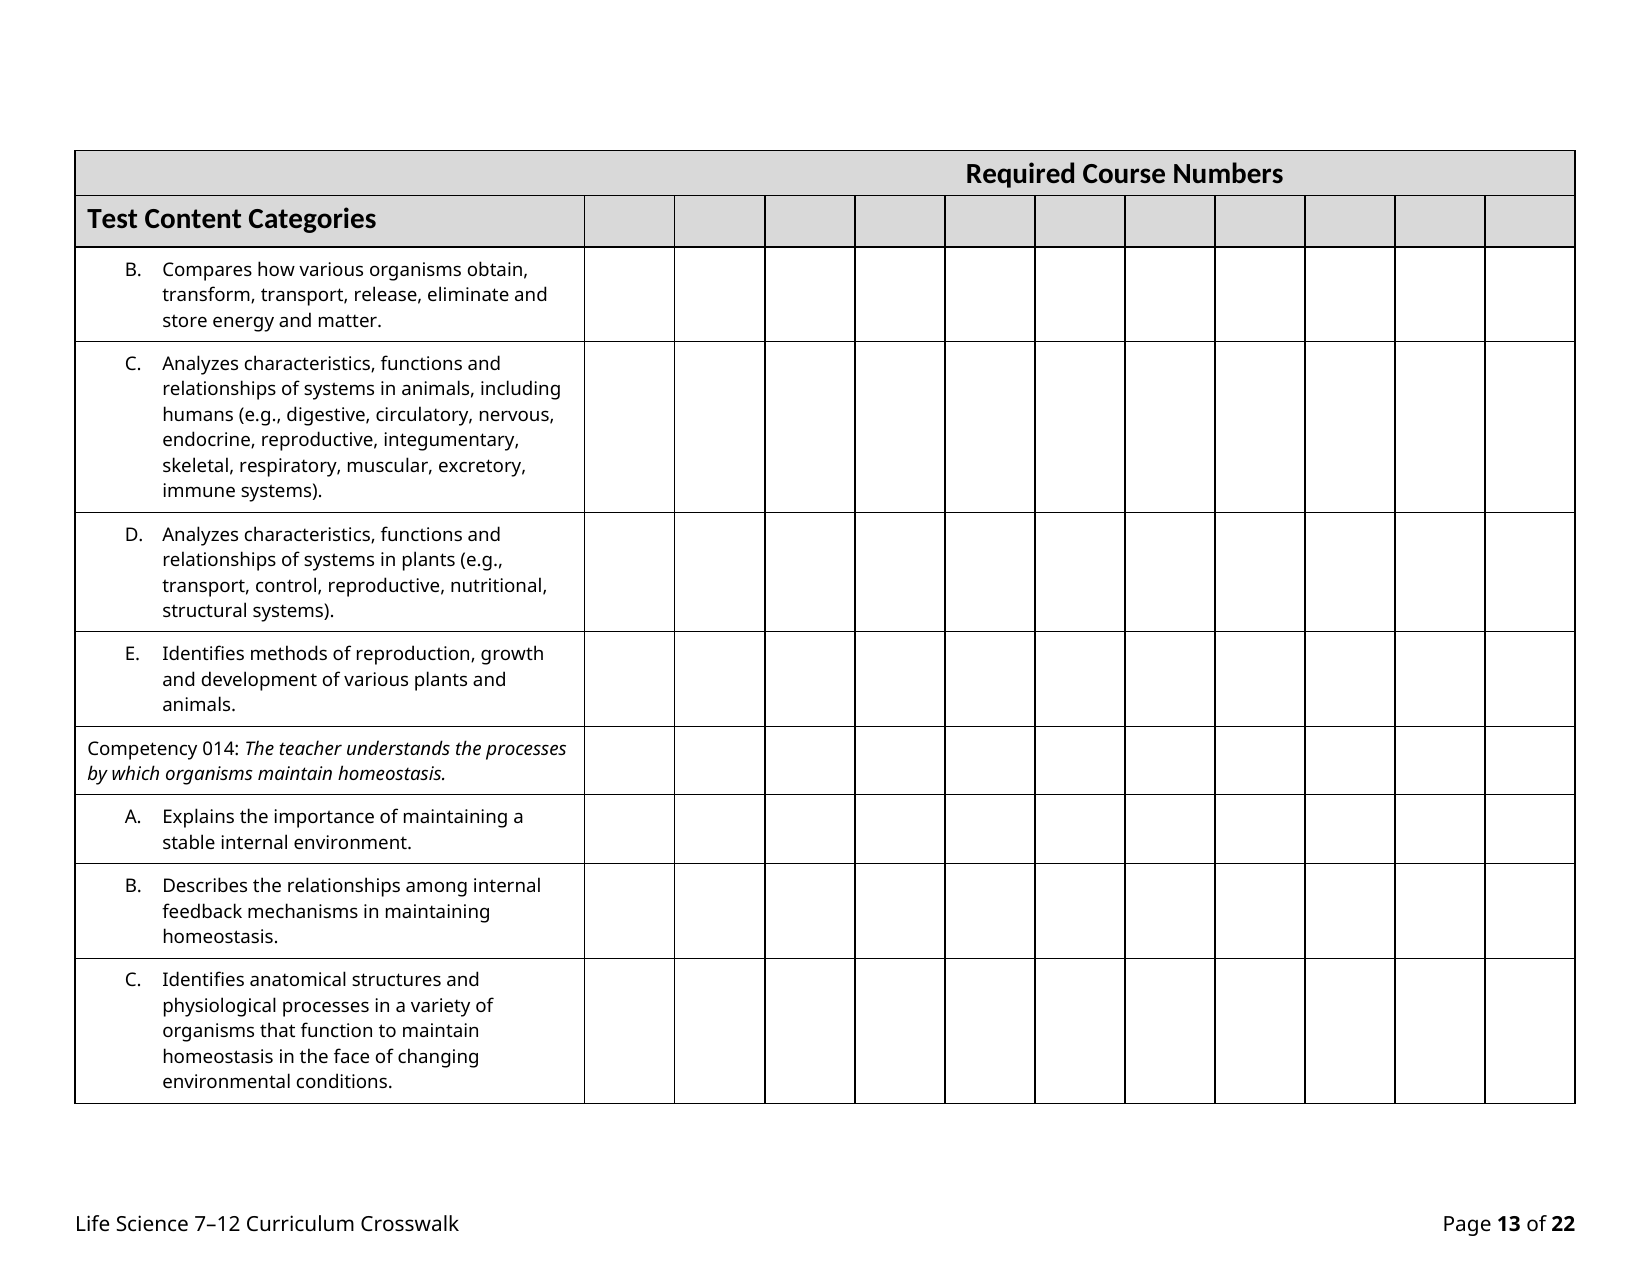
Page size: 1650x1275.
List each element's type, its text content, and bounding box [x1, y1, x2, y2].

table_cell [585, 959, 674, 1103]
table_cell [585, 248, 674, 341]
table_cell [1216, 795, 1304, 863]
table_cell [585, 795, 674, 863]
table_cell Explains the importance of maintaining a stable internal environment. [76, 795, 584, 863]
table_cell [1126, 959, 1214, 1103]
table_cell [1486, 196, 1574, 246]
table_cell [1036, 196, 1124, 246]
table_cell [856, 342, 944, 512]
table_cell [585, 196, 674, 246]
table_cell [585, 864, 674, 957]
table_cell [1126, 795, 1214, 863]
table_cell [1306, 959, 1394, 1103]
table_cell [1306, 342, 1394, 512]
table_cell [766, 864, 854, 957]
table_cell [1126, 342, 1214, 512]
table_cell [946, 632, 1034, 726]
table_cell [1486, 864, 1574, 957]
table_cell [1306, 632, 1394, 726]
table_cell [766, 959, 854, 1103]
table_cell [675, 196, 764, 246]
table_cell [1396, 248, 1484, 341]
table_cell [1036, 959, 1124, 1103]
table_cell [766, 727, 854, 794]
table_cell [675, 727, 764, 794]
table_cell [1396, 342, 1484, 512]
table_cell [1396, 727, 1484, 794]
table_cell [946, 727, 1034, 794]
table_cell [1036, 342, 1124, 512]
table_cell [856, 248, 944, 341]
table_cell [856, 513, 944, 631]
table_cell [1306, 795, 1394, 863]
table_cell [1216, 632, 1304, 726]
table_cell [1216, 959, 1304, 1103]
table_cell [1396, 864, 1484, 957]
table_cell [1486, 632, 1574, 726]
table_cell [856, 632, 944, 726]
table_cell [946, 864, 1034, 957]
table_cell [1126, 248, 1214, 341]
table_cell [675, 632, 764, 726]
table_cell [1486, 795, 1574, 863]
table_cell [1126, 864, 1214, 957]
table_cell [1216, 727, 1304, 794]
table_cell [766, 513, 854, 631]
table_cell [856, 196, 944, 246]
table_cell [766, 795, 854, 863]
table_cell [675, 959, 764, 1103]
table_cell [1486, 248, 1574, 341]
table_cell [1036, 727, 1124, 794]
table_cell [675, 864, 764, 957]
table_cell [675, 248, 764, 341]
table_cell [1126, 727, 1214, 794]
table_cell [1216, 196, 1304, 246]
table_cell [1126, 632, 1214, 726]
table_header Required Course Numbers [76, 151, 1574, 195]
table_cell [1036, 864, 1124, 957]
table_cell [856, 795, 944, 863]
table_cell [766, 342, 854, 512]
table_cell [1306, 513, 1394, 631]
table_cell [1306, 196, 1394, 246]
table_cell [946, 513, 1034, 631]
table_cell [1396, 196, 1484, 246]
table_cell [1486, 959, 1574, 1103]
table_cell [1486, 342, 1574, 512]
table_cell Identifies anatomical structures and physiological processes in a variety of organisms that function to maintain homeostasis in the face of changing environmental conditions. [76, 959, 584, 1103]
table_cell [675, 795, 764, 863]
table_cell [1216, 248, 1304, 341]
table_cell Test Content Categories [76, 196, 584, 246]
table_cell [1036, 248, 1124, 341]
table_cell [856, 864, 944, 957]
table_cell [946, 248, 1034, 341]
table_cell [1306, 864, 1394, 957]
table_cell [946, 795, 1034, 863]
table_cell Analyzes characteristics, functions and relationships of systems in plants (e.g., transport, control, reproductive, nutritional, structural systems). [76, 513, 584, 631]
table_cell [675, 513, 764, 631]
table_cell [675, 342, 764, 512]
table_cell [946, 959, 1034, 1103]
table_cell [856, 959, 944, 1103]
table_cell [1396, 959, 1484, 1103]
table_cell [1126, 196, 1214, 246]
table_cell [1486, 727, 1574, 794]
table_cell [766, 632, 854, 726]
table_cell [1486, 513, 1574, 631]
table_cell [1036, 795, 1124, 863]
table_cell Describes the relationships among internal feedback mechanisms in maintaining homeostasis. [76, 864, 584, 957]
table_cell [585, 727, 674, 794]
table_cell [1396, 795, 1484, 863]
table_cell [1216, 864, 1304, 957]
table_cell [856, 727, 944, 794]
table_cell Analyzes characteristics, functions and relationships of systems in animals, including humans (e.g., digestive, circulatory, nervous, endocrine, reproductive, integumentary, skeletal, respiratory, muscular, excretory, immune systems). [76, 342, 584, 512]
table_cell [585, 342, 674, 512]
table_cell [946, 342, 1034, 512]
table_cell [1396, 632, 1484, 726]
table_cell [1126, 513, 1214, 631]
table_cell Compares how various organisms obtain, transform, transport, release, eliminate and store energy and matter. [76, 248, 584, 341]
table_cell [585, 632, 674, 726]
table_cell Identifies methods of reproduction, growth and development of various plants and animals. [76, 632, 584, 726]
table_cell [1396, 513, 1484, 631]
table_cell [946, 196, 1034, 246]
table_cell [1036, 632, 1124, 726]
table_cell [1216, 342, 1304, 512]
table_cell [585, 513, 674, 631]
table_cell [1036, 513, 1124, 631]
table_cell [1216, 513, 1304, 631]
table_cell [766, 196, 854, 246]
table_cell Competency 014: The teacher understands the processes by which organisms maintain homeostasis. [76, 727, 584, 794]
table_cell [766, 248, 854, 341]
table_cell [1306, 248, 1394, 341]
table_cell [1306, 727, 1394, 794]
